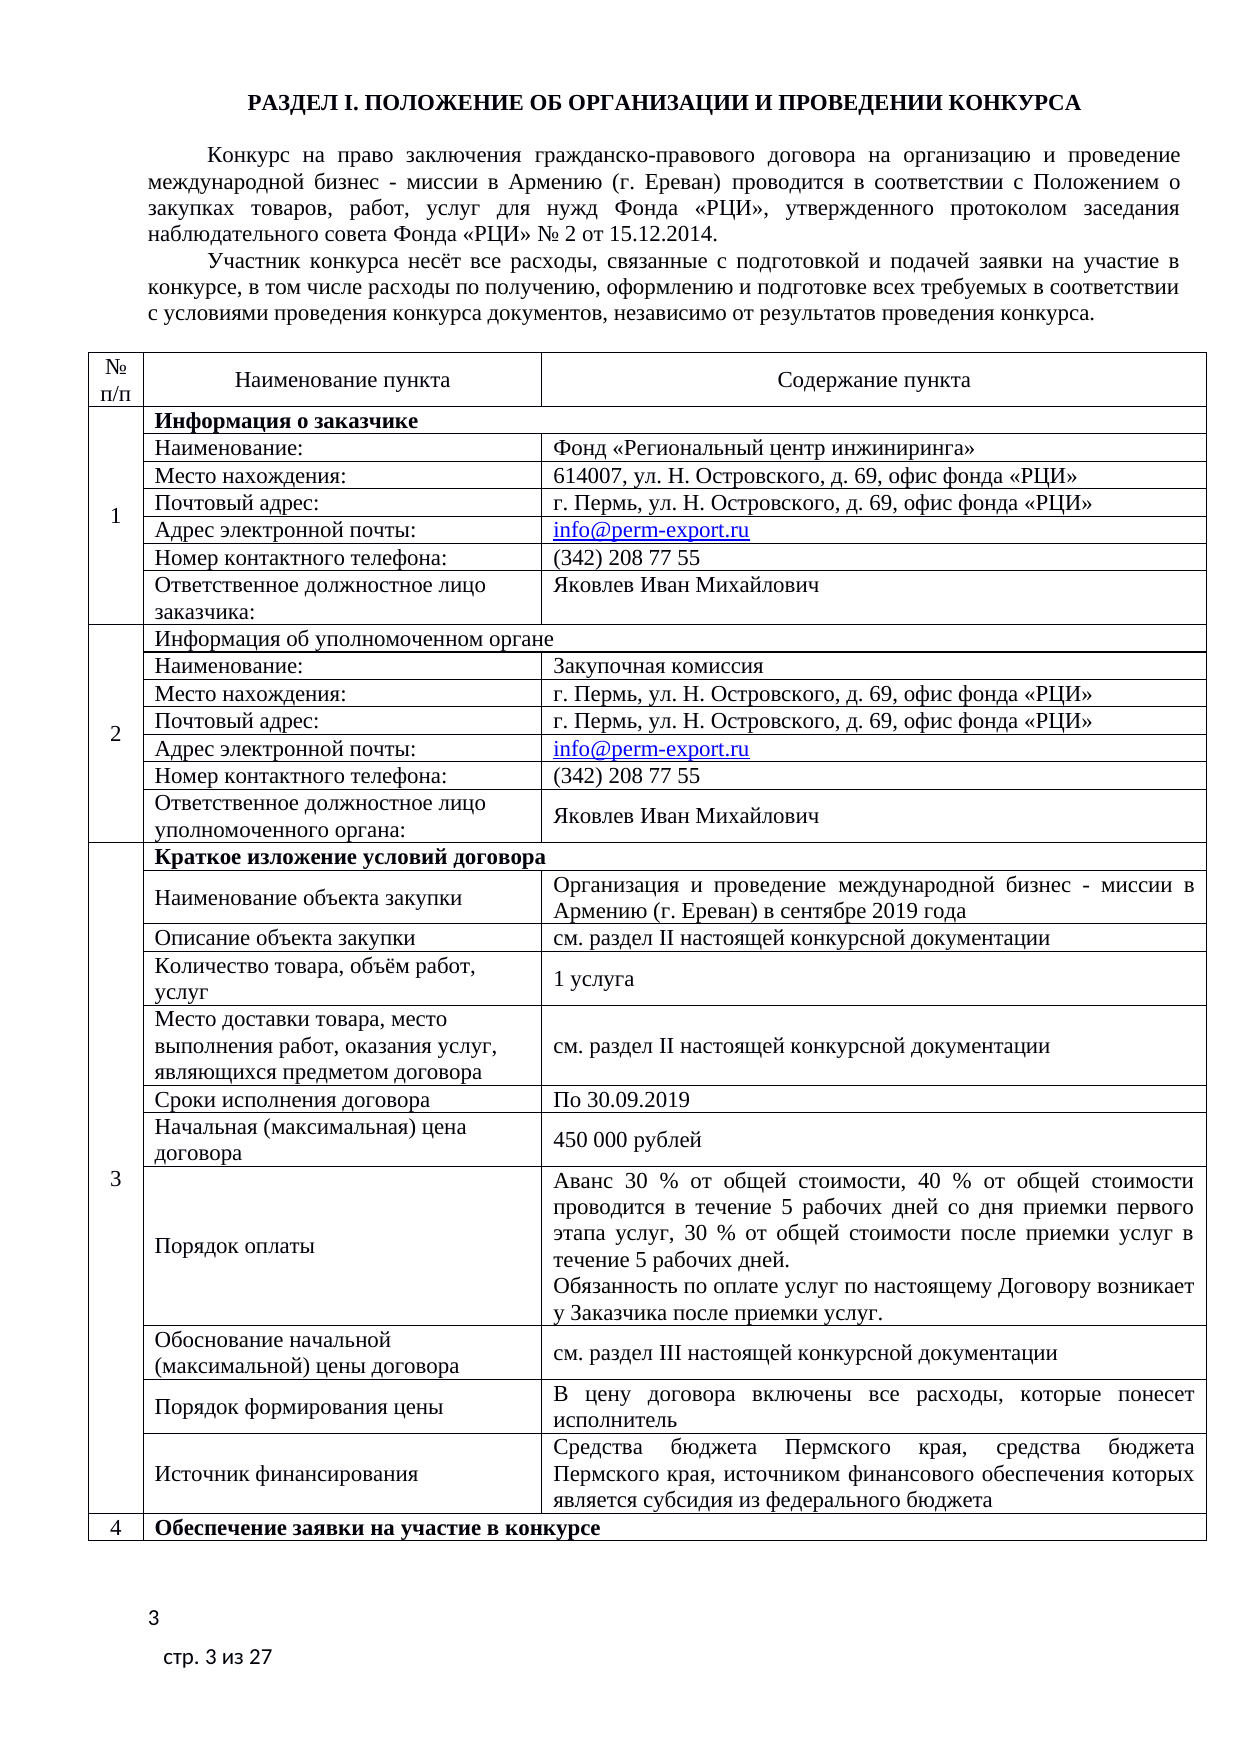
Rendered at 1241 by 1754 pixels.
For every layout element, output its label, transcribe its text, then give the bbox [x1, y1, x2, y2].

table_cell Закупочная комиссия [542, 653, 1206, 679]
table_cell Ответственное должностное лицо заказчика: [144, 571, 541, 624]
table_header Содержание пункта [542, 353, 1206, 406]
table_cell info@perm-export.ru [542, 735, 1206, 761]
table_cell Описание объекта закупки [144, 924, 541, 951]
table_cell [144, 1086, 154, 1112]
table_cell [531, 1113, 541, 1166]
table_cell Краткое изложение условий договора [144, 843, 1206, 869]
table_cell г. Пермь, ул. Н. Островского, д. 69, офис фонда «РЦИ» [542, 707, 1206, 734]
text Конкурс на право заключения гражданско-правового договора на организацию и проведение международной бизнес - миссии в Армению (г. Ереван) проводится в соответствии с Положением о закупках товаров, работ, услуг для нужд Фонда «РЦИ», утвержденного протоколом заседания наблюдательного совета Фонда «РЦИ» № 2 от 15.12.2014. [148, 141, 1181, 247]
table_cell 614007, ул. Н. Островского, д. 69, офис фонда «РЦИ» [542, 462, 1206, 488]
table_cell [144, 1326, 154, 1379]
table_cell г. Пермь, ул. Н. Островского, д. 69, офис фонда «РЦИ» [542, 489, 1206, 516]
table_cell Почтовый адрес: [144, 707, 541, 734]
table_cell Порядок формирования цены [144, 1380, 541, 1432]
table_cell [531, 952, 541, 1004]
table_cell см. раздел III настоящей конкурсной документации [542, 1326, 1206, 1379]
table_cell Наименование: [144, 653, 541, 679]
table_header №п/п [89, 353, 143, 406]
table_cell Номер контактного телефона: [144, 762, 541, 788]
table_cell 4 [89, 1514, 143, 1540]
table_cell Фонд «Региональный центр инжиниринга» [542, 434, 1206, 461]
table_cell Место нахождения: [144, 680, 541, 706]
table_cell 1 [89, 407, 143, 624]
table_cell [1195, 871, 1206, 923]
table_cell (342) 208 77 55 [542, 544, 1206, 570]
table_cell Номер контактного телефона: [144, 544, 541, 570]
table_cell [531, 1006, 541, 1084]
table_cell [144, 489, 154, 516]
table_cell Адрес электронной почты: [144, 517, 541, 543]
table_cell Информация о заказчике [144, 407, 1206, 433]
table_cell Адрес электронной почты: [144, 735, 541, 761]
table_cell г. Пермь, ул. Н. Островского, д. 69, офис фонда «РЦИ» [542, 680, 1206, 706]
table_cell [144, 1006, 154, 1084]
table_cell В цену договора включены все расходы, которые понесет исполнитель [542, 1380, 1206, 1432]
table_cell По 30.09.2019 [542, 1086, 1206, 1112]
table_cell см. раздел II настоящей конкурсной документации [542, 924, 1206, 951]
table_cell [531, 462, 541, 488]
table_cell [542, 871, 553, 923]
table_cell Обеспечение заявки на участие в конкурсе [144, 1514, 1206, 1540]
table_cell 2 [89, 625, 143, 842]
table_cell 3 [89, 843, 143, 1512]
text Участник конкурса несёт все расходы, связанные с подготовкой и подачей заявки на участие в конкурсе, в том числе расходы по получению, оформлению и подготовке всех требуемых в соответствии с условиями проведения конкурса документов, независимо от результатов проведения конкурса. [148, 247, 1181, 326]
table_cell Наименование объекта закупки [144, 871, 541, 923]
table_cell Ответственное должностное лицо уполномоченного органа: [144, 790, 541, 842]
table_header Наименование пункта [144, 353, 541, 406]
table_cell info@perm-export.ru [542, 517, 1206, 543]
table_cell Яковлев Иван Михайлович [542, 571, 1206, 624]
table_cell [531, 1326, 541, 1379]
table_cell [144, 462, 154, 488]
table_cell Яковлев Иван Михайлович [542, 790, 1206, 842]
table_cell Информация об уполномоченном органе [144, 625, 1206, 651]
table_cell (342) 208 77 55 [542, 762, 1206, 788]
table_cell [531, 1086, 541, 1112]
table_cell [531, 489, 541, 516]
table_cell 1 услуга [542, 952, 1206, 1004]
table_cell Источник финансирования [144, 1434, 541, 1512]
table_cell Порядок оплаты [144, 1167, 541, 1325]
table_cell Средства бюджета Пермского края, средства бюджета Пермского края, источником финансового обеспечения которых является субсидия из федерального бюджета [542, 1434, 1206, 1512]
text РАЗДЕЛ I. ПОЛОЖЕНИЕ ОБ ОРГАНИЗАЦИИ И ПРОВЕДЕНИИ КОНКУРСА [148, 89, 1181, 115]
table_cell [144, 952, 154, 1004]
table_cell см. раздел II настоящей конкурсной документации [542, 1006, 1206, 1084]
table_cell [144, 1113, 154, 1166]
table_cell Аванс 30 % от общей стоимости, 40 % от общей стоимости проводится в течение 5 рабочих дней со дня приемки первого этапа услуг, 30 % от общей стоимости после приемки услуг в течение 5 рабочих дней. Обязанность по оплате услуг по настоящему Договору возникает у Заказчика после приемки услуг. [542, 1167, 1206, 1325]
table_cell 450 000 рублей [542, 1113, 1206, 1166]
